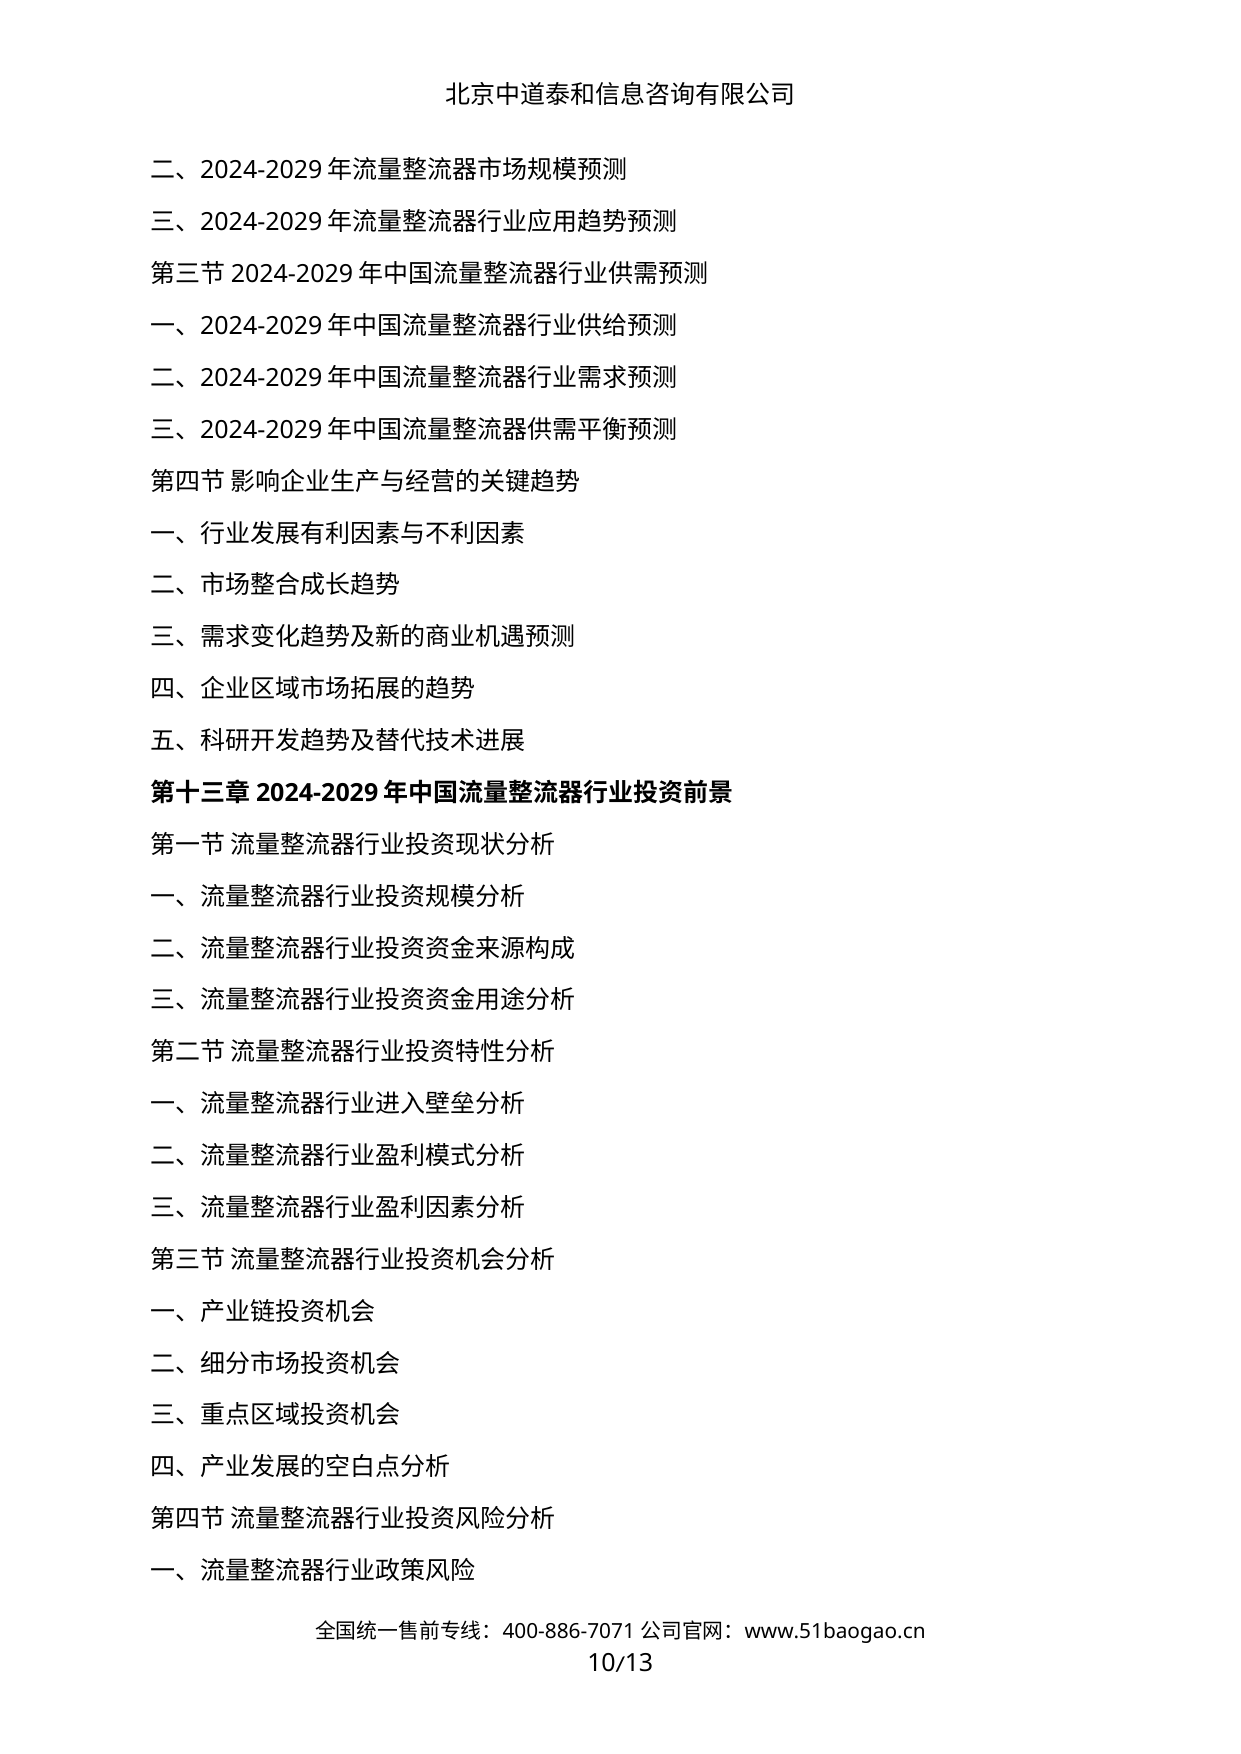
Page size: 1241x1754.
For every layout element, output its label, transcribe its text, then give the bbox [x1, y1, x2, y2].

text 三、2024-2029年流量整流器行业应用趋势预测 [150, 202, 1090, 238]
text 四、企业区域市场拓展的趋势 [150, 669, 1090, 705]
text 一、产业链投资机会 [150, 1291, 1090, 1327]
text 第三节 2024-2029年中国流量整流器行业供需预测 [150, 254, 1090, 290]
text 一、流量整流器行业政策风险 [150, 1551, 1090, 1587]
text 二、流量整流器行业投资资金来源构成 [150, 928, 1090, 964]
text 三、重点区域投资机会 [150, 1395, 1090, 1431]
text 一、流量整流器行业进入壁垒分析 [150, 1084, 1090, 1120]
text 二、流量整流器行业盈利模式分析 [150, 1136, 1090, 1172]
text 三、2024-2029年中国流量整流器供需平衡预测 [150, 409, 1090, 446]
text 一、流量整流器行业投资规模分析 [150, 876, 1090, 912]
text 第一节 流量整流器行业投资现状分析 [150, 824, 1090, 861]
text 第四节 影响企业生产与经营的关键趋势 [150, 461, 1090, 497]
text 三、需求变化趋势及新的商业机遇预测 [150, 617, 1090, 653]
text 三、流量整流器行业盈利因素分析 [150, 1187, 1090, 1224]
text 一、2024-2029年中国流量整流器行业供给预测 [150, 306, 1090, 342]
text 一、行业发展有利因素与不利因素 [150, 513, 1090, 549]
text 二、2024-2029年流量整流器市场规模预测 [150, 150, 1090, 186]
text 第十三章 2024-2029年中国流量整流器行业投资前景 [150, 772, 1090, 809]
text 三、流量整流器行业投资资金用途分析 [150, 980, 1090, 1016]
text 二、2024-2029年中国流量整流器行业需求预测 [150, 357, 1090, 394]
text 四、产业发展的空白点分析 [150, 1447, 1090, 1483]
text 二、市场整合成长趋势 [150, 565, 1090, 601]
text 第三节 流量整流器行业投资机会分析 [150, 1239, 1090, 1276]
text 二、细分市场投资机会 [150, 1343, 1090, 1379]
text 第二节 流量整流器行业投资特性分析 [150, 1032, 1090, 1068]
text 第四节 流量整流器行业投资风险分析 [150, 1499, 1090, 1535]
text 五、科研开发趋势及替代技术进展 [150, 721, 1090, 757]
